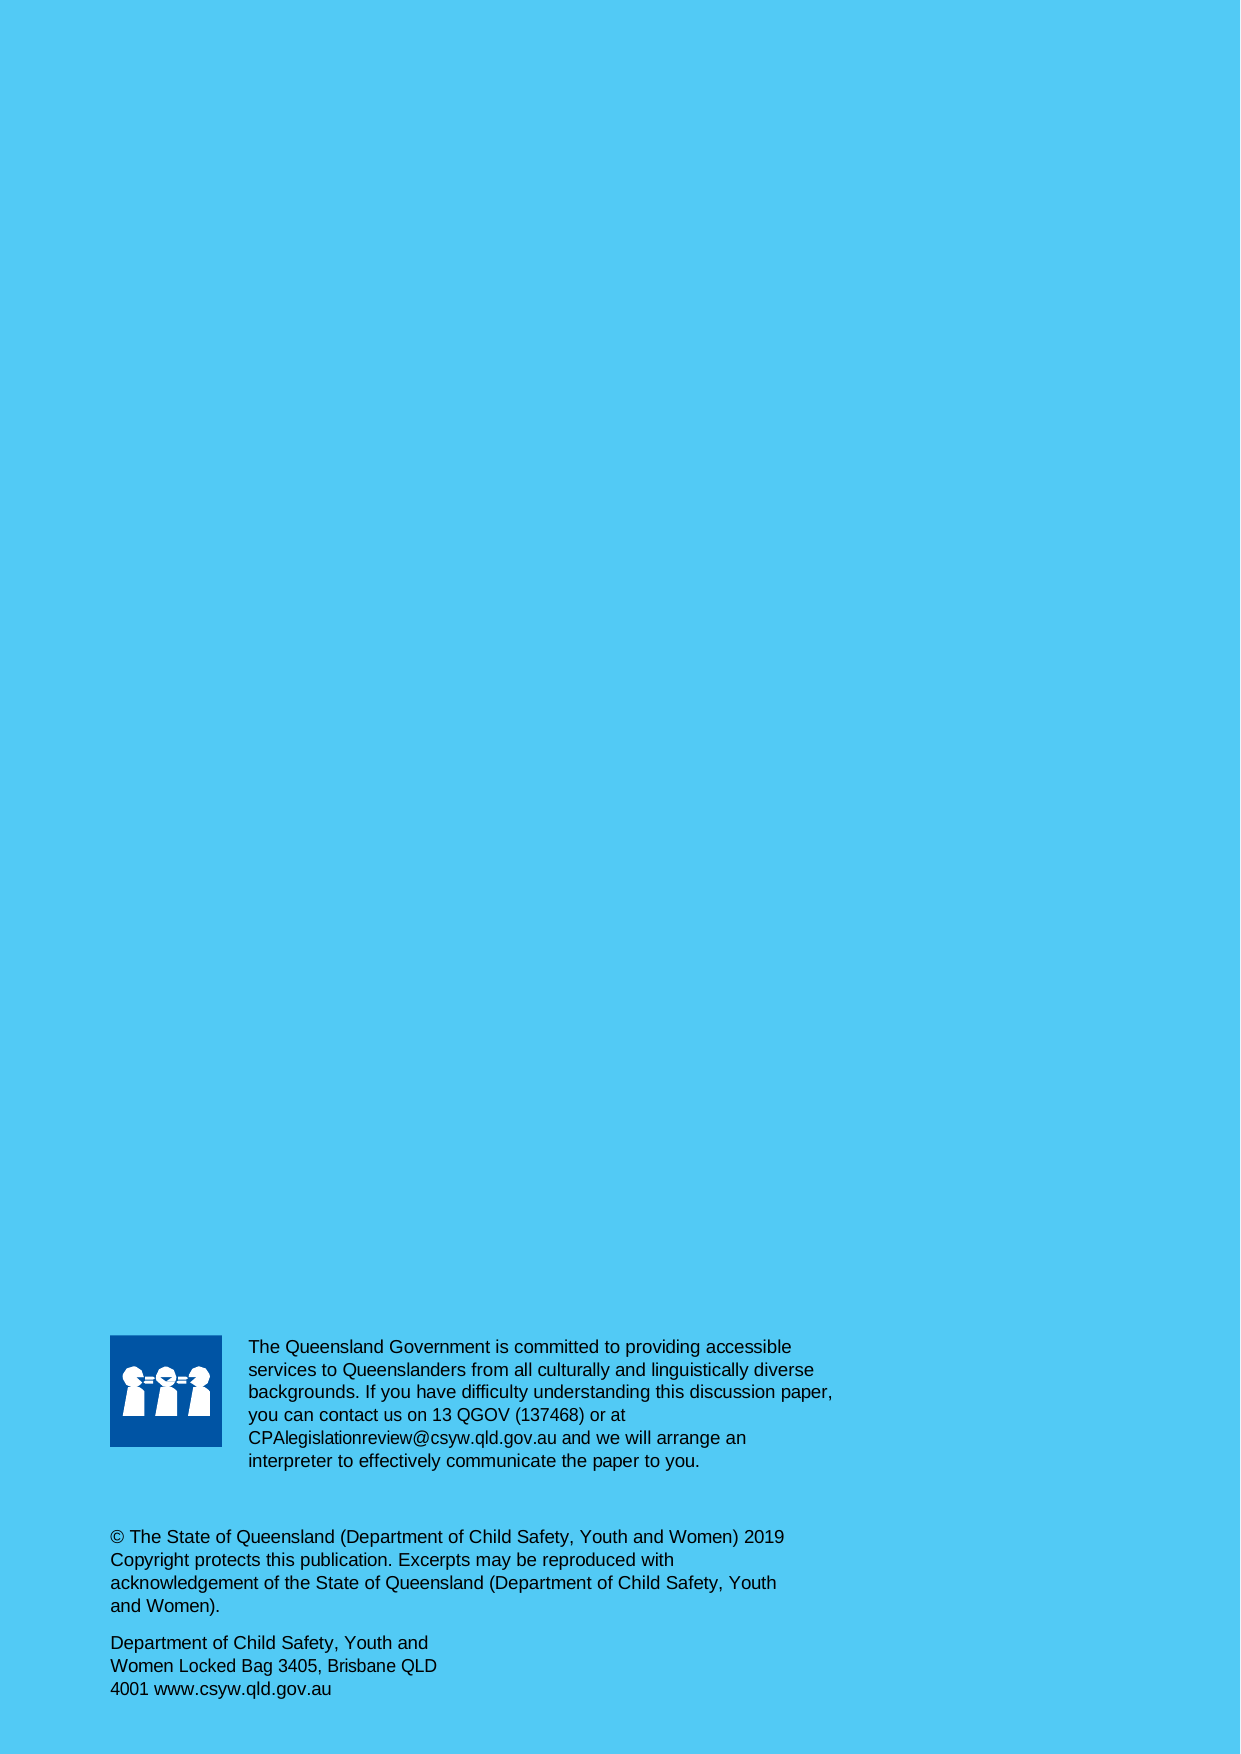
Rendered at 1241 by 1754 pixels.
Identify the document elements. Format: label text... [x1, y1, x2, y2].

text Department of Child Safety, Youth and Women Locked Bag 3405, Brisbane QLD 4001 www.csyw.qld.gov.au [110, 1632, 469, 1699]
text © The State of Queensland (Department of Child Safety, Youth and Women) 2019 Copyright protects this publication. Excerpts may be reproduced with acknowledgement of the State of Queensland (Department of Child Safety, Youth and Women). [110, 1526, 795, 1616]
text The Queensland Government is committed to providing accessible services to Queenslanders from all culturally and linguistically diverse backgrounds. If you have difficulty understanding this discussion paper, you can contact us on 13 QGOV (137468) or at CPAlegislationreview@csyw.qld.gov.au and we will arrange an interpreter to effectively communicate the paper to you. [248, 1336, 835, 1471]
